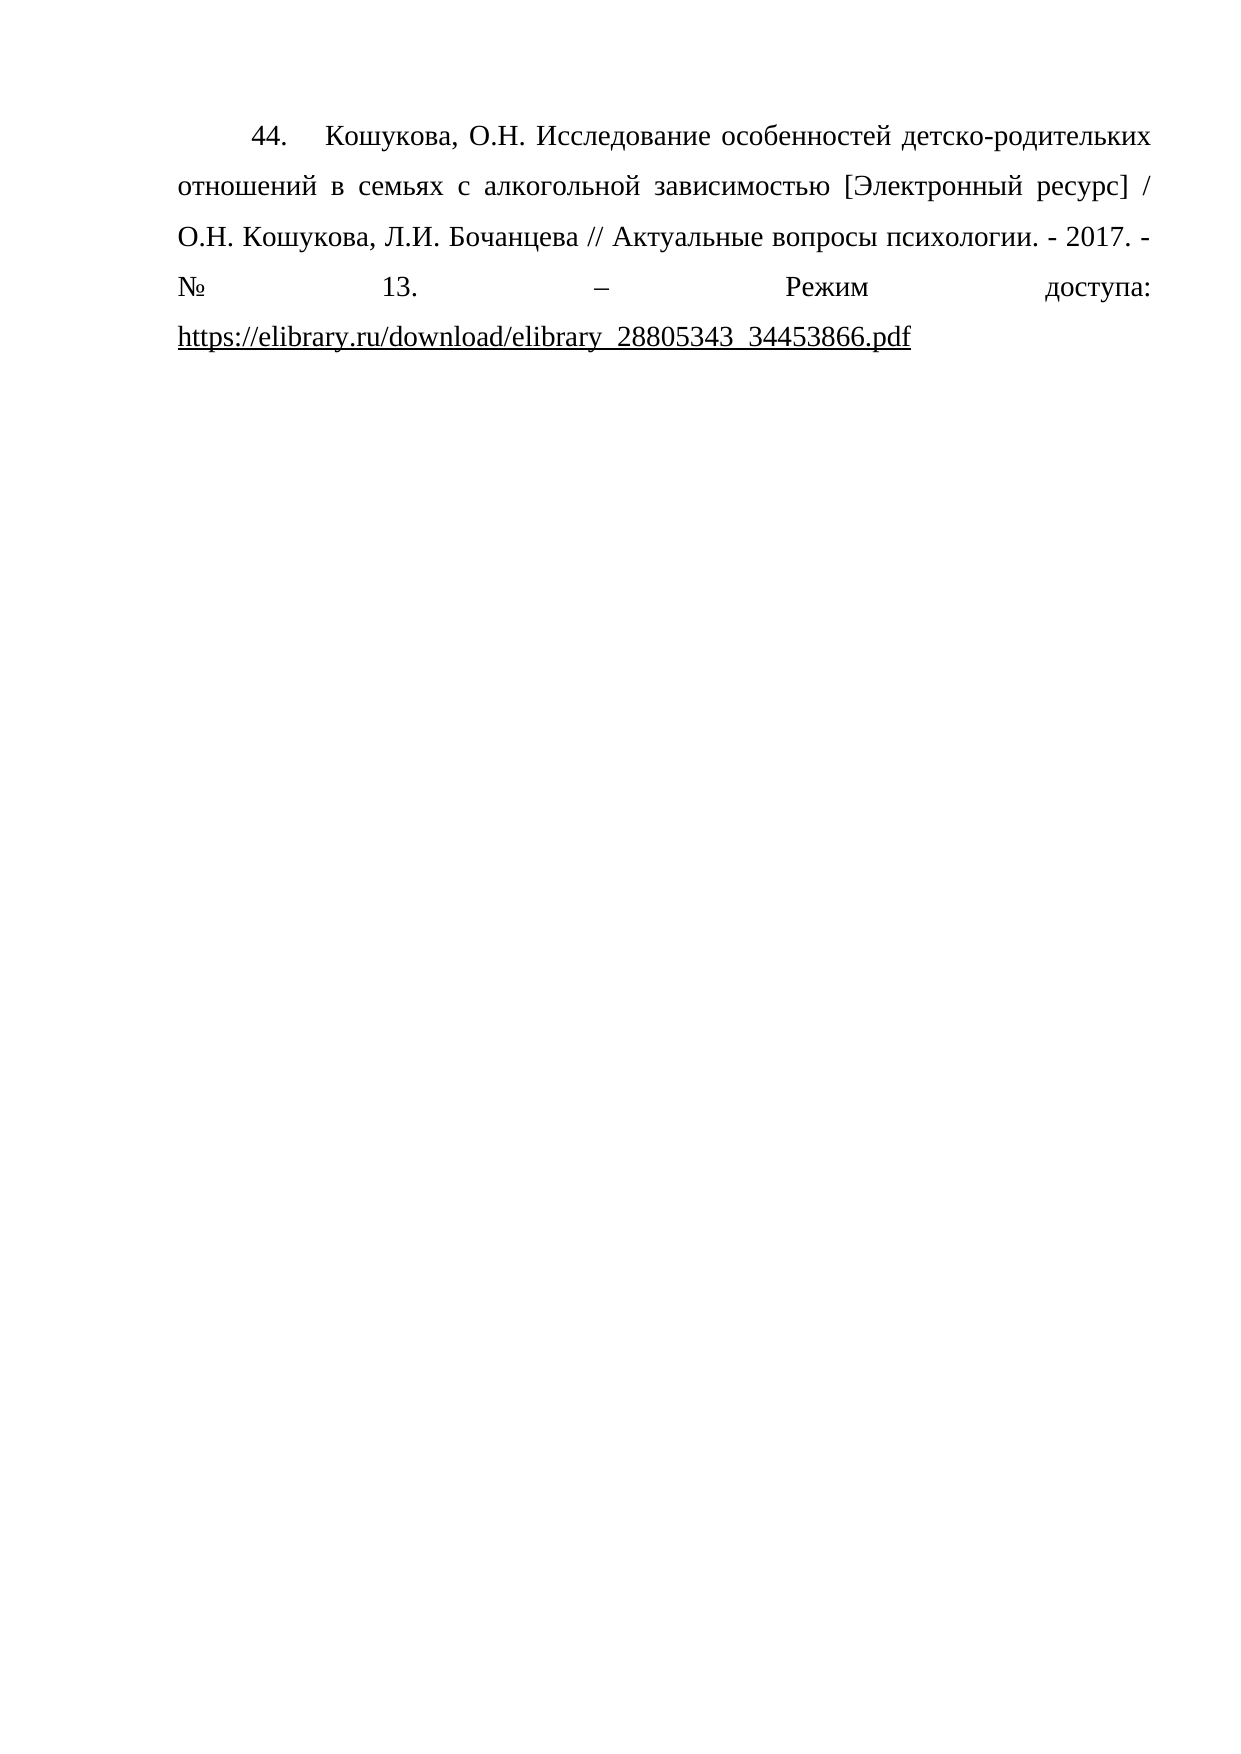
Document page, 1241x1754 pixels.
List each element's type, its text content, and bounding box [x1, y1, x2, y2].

list Кошукова, О.Н. Исследование особенностей детско-родительких отношений в семьях с алкогольной зависимостью [Электронный ресурс] / О.Н. Кошукова, Л.И. Бочанцева // Актуальные вопросы психологии. - 2017. - № 13. – Режим доступа: https://elibrary.ru/download/elibrary_28805343_34453866.pdf [177, 118, 1152, 353]
